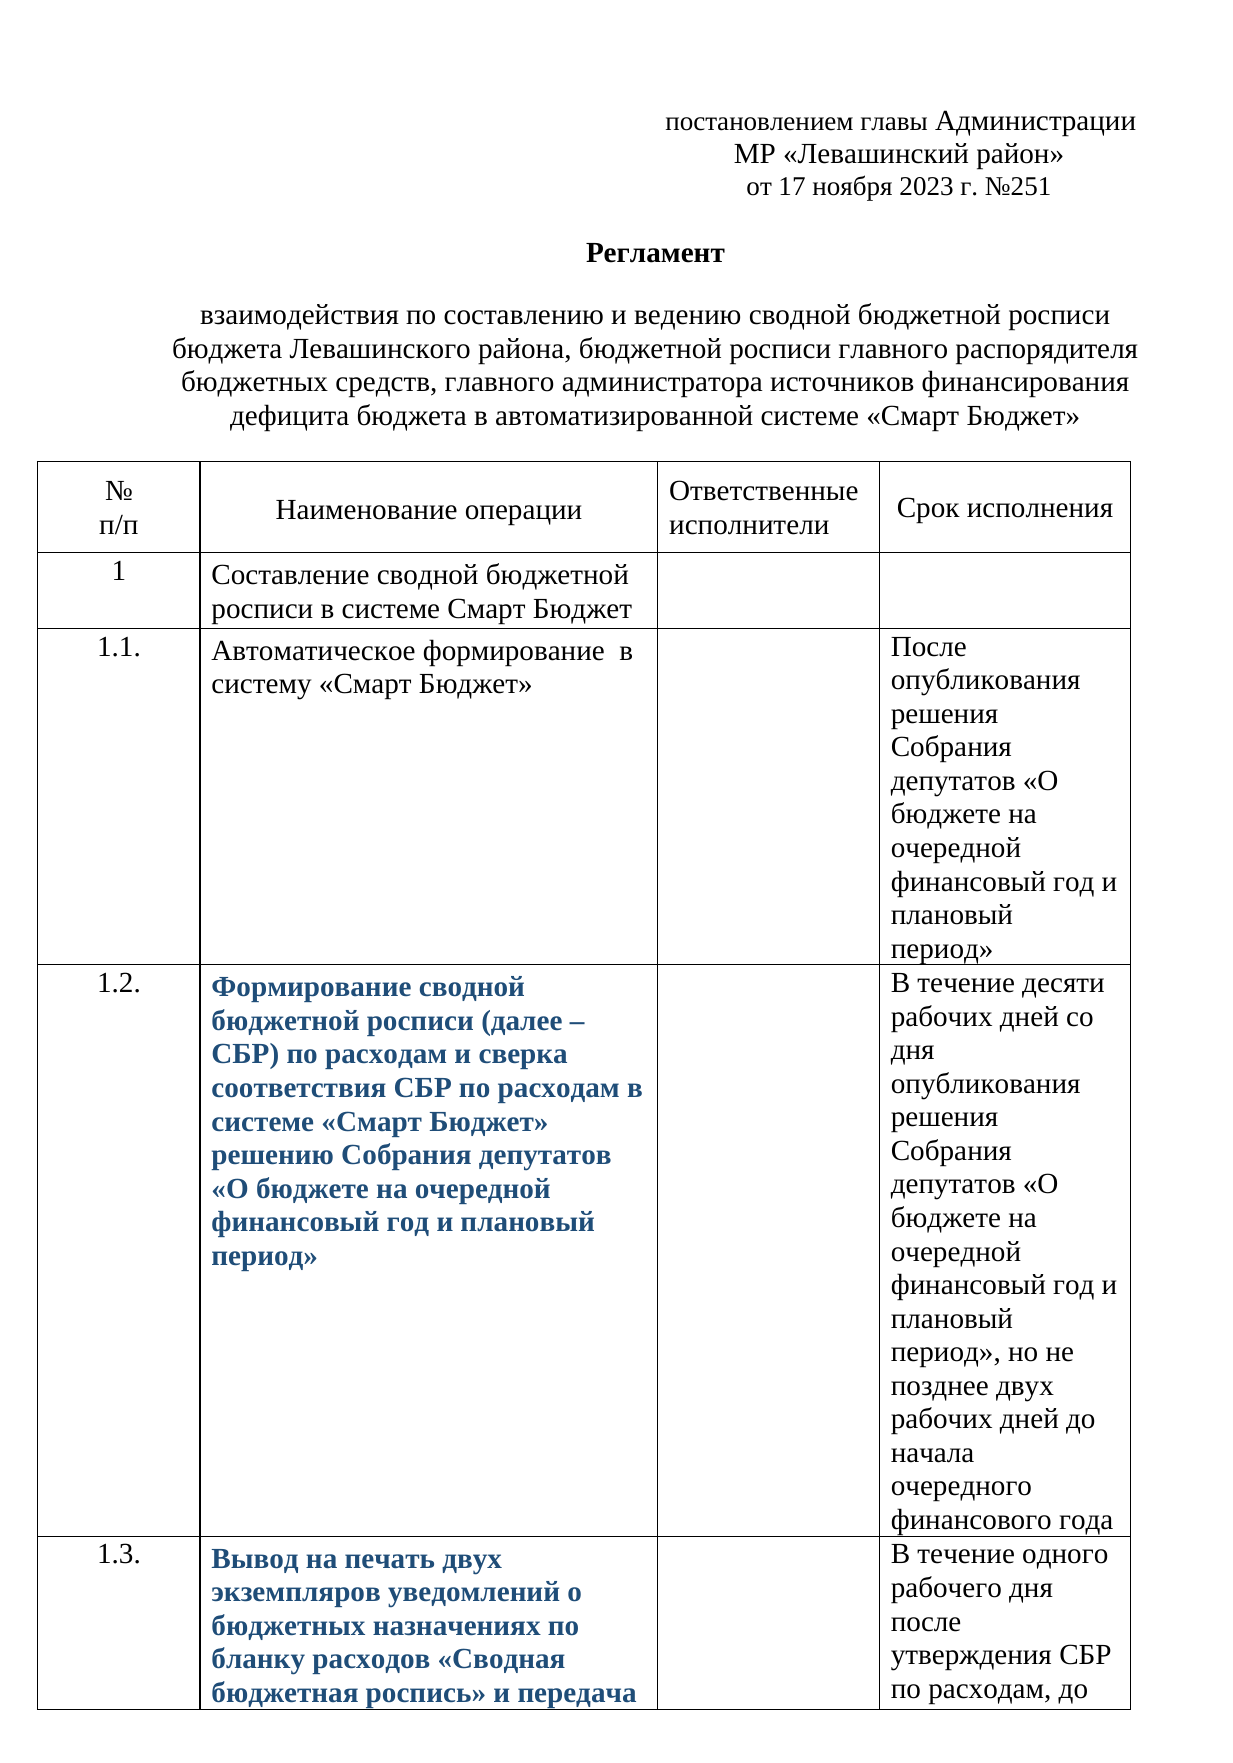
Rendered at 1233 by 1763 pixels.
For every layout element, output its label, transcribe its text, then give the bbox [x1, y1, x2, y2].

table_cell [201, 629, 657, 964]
text постановлением главы Администрации [132, 103, 1181, 137]
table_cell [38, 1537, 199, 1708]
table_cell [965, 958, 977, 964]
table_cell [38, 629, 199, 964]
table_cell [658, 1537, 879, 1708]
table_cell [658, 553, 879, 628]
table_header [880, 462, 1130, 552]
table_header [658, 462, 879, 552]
text МР «Левашинский район» [144, 137, 1167, 170]
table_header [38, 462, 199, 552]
text от 17 ноября 2023 г. №251 [144, 170, 1167, 201]
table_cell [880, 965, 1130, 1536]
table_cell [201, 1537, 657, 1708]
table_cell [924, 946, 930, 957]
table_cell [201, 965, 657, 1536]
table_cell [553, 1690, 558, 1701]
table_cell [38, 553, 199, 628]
text Регламент [144, 235, 1167, 268]
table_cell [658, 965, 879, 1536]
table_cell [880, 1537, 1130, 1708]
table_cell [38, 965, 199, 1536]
text взаимодействия по составлению и ведению сводной бюджетной росписи бюджета Левашинского района, бюджетной росписи главного распорядителя бюджетных средств, главного администратора источников финансирования дефицита бюджета в автоматизированной системе «Смарт Бюджет» [144, 297, 1167, 432]
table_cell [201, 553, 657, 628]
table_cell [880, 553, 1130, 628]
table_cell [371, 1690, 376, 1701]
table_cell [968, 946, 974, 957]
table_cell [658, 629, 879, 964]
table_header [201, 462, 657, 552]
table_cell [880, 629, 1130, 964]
